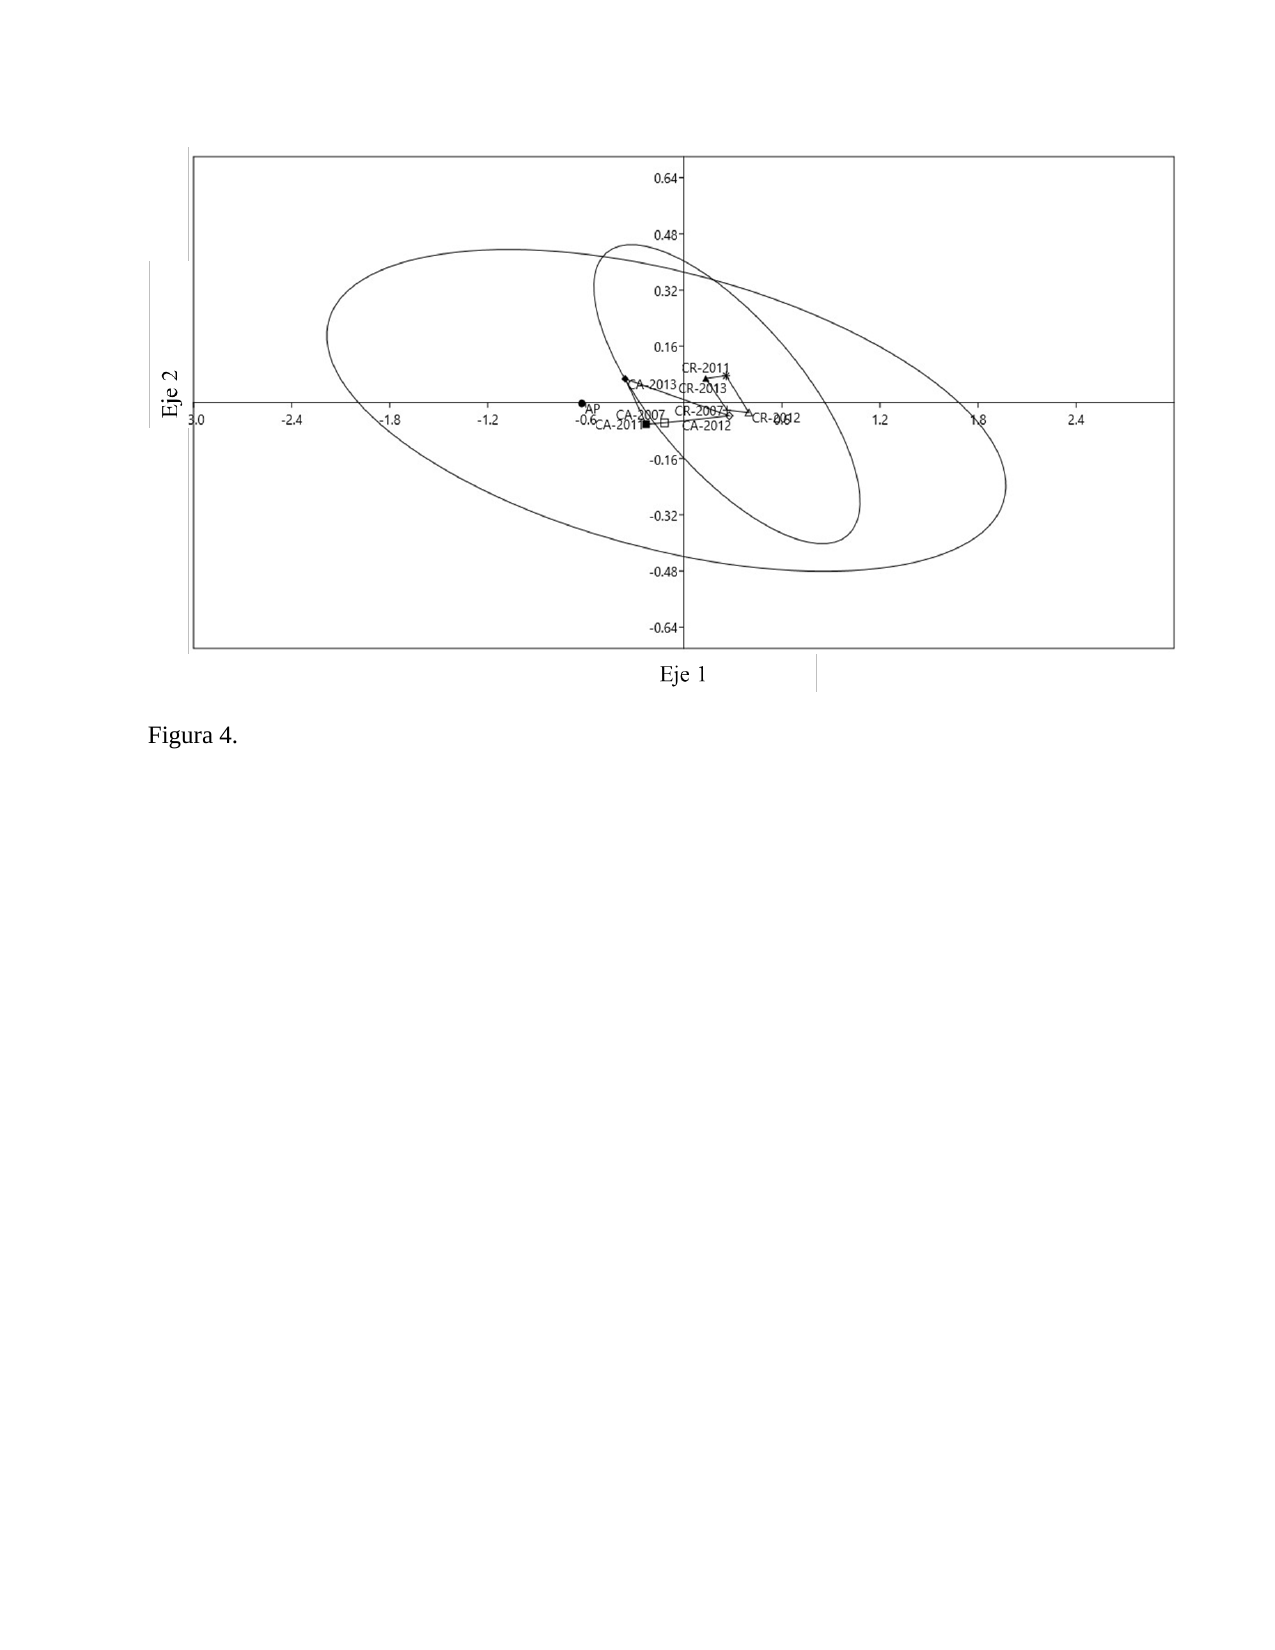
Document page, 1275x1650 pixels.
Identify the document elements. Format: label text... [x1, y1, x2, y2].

picture [147, 147, 1177, 701]
text Figura 4. [148, 720, 1127, 748]
